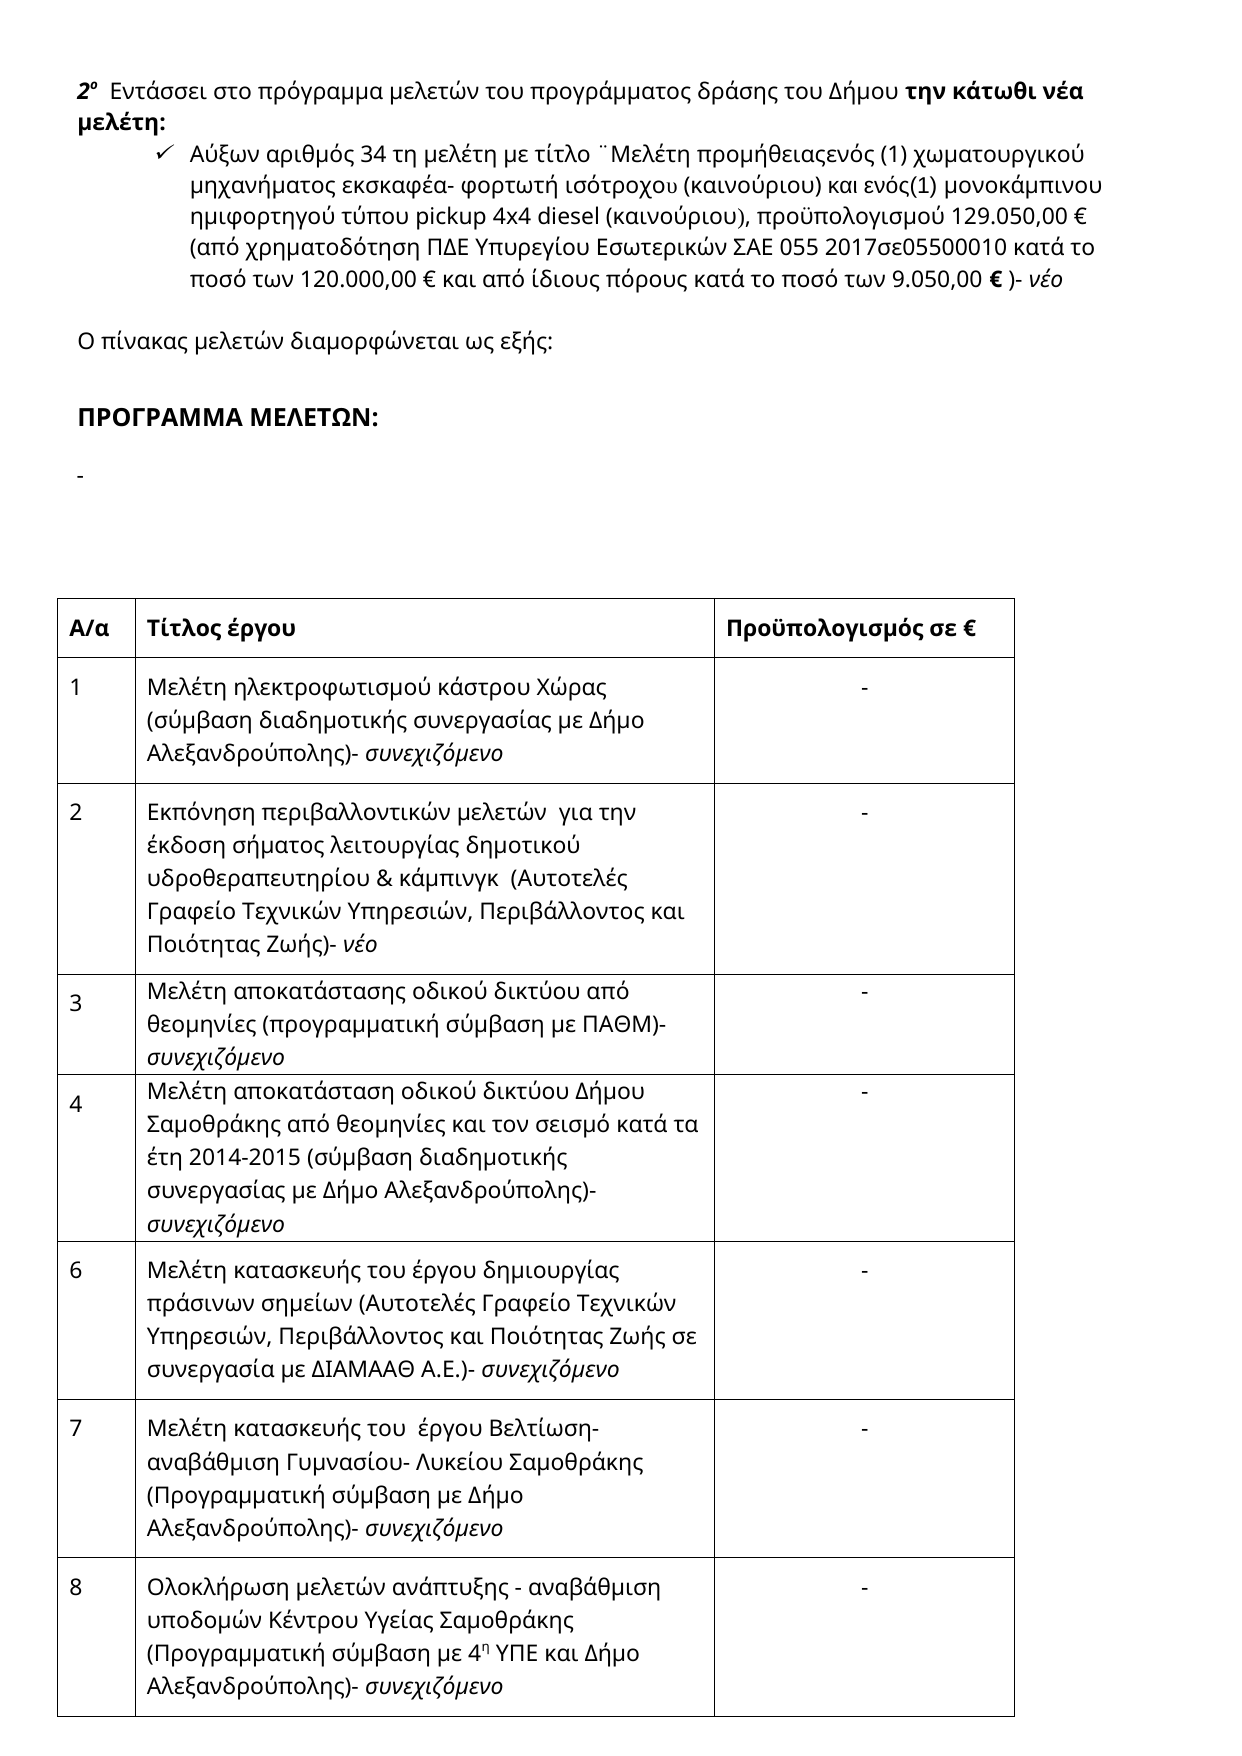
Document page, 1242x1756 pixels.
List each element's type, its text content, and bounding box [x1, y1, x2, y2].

table_cell - [715, 1400, 1014, 1557]
table_cell - [715, 1075, 1014, 1241]
table_cell - [715, 1242, 1014, 1399]
table_cell 1 [58, 658, 135, 782]
text Ο πίνακας μελετών διαμορφώνεται ως εξής: [77, 325, 1127, 356]
table_cell - [715, 1558, 1014, 1716]
table_cell Μελέτη αποκατάσταση οδικού δικτύου Δήμου Σαμοθράκης από θεομηνίες και τον σεισμό κατά τα έτη 2014-2015 (σύμβαση διαδημοτικής συνεργασίας με Δήμο Αλεξανδρούπολης)- συνεχιζόμενο [136, 1075, 714, 1241]
table_cell Εκπόνηση περιβαλλοντικών μελετών για την έκδοση σήματος λειτουργίας δημοτικού υδροθεραπευτηρίου & κάμπινγκ (Αυτοτελές Γραφείο Τεχνικών Υπηρεσιών, Περιβάλλοντος και Ποιότητας Ζωής)- νέο [136, 784, 714, 974]
table_header - [58, 447, 102, 504]
table_cell - [715, 784, 1014, 974]
table_header Τίτλος έργου [136, 599, 714, 657]
table_cell - [715, 658, 1014, 782]
table_cell 4 [58, 1075, 135, 1241]
text ΠΡΟΓΡΑΜΜΑ ΜΕΛΕΤΩΝ: [77, 400, 1127, 434]
table_cell 3 [58, 975, 135, 1074]
table_cell Μελέτη ηλεκτροφωτισμού κάστρου Χώρας (σύμβαση διαδημοτικής συνεργασίας με Δήμο Αλεξανδρούπολης)- συνεχιζόμενο [136, 658, 714, 782]
table_cell Μελέτη αποκατάστασης οδικού δικτύου από θεομηνίες (προγραμματική σύμβαση με ΠΑΘΜ)- συνεχιζόμενο [136, 975, 714, 1074]
table_cell Μελέτη κατασκευής του έργου δημιουργίας πράσινων σημείων (Αυτοτελές Γραφείο Τεχνικών Υπηρεσιών, Περιβάλλοντος και Ποιότητας Ζωής σε συνεργασία με ΔΙΑΜΑΑΘ Α.Ε.)- συνεχιζόμενο [136, 1242, 714, 1399]
table_cell Ολοκλήρωση μελετών ανάπτυξης - αναβάθμιση υποδομών Κέντρου Υγείας Σαμοθράκης (Προγραμματική σύμβαση με 4η ΥΠΕ και Δήμο Αλεξανδρούπολης)- συνεχιζόμενο [136, 1558, 714, 1716]
table_cell 8 [58, 1558, 135, 1716]
table_header Προϋπολογισμός σε € [715, 599, 1014, 657]
table_cell - [715, 975, 1014, 1074]
table_cell 6 [58, 1242, 135, 1399]
text 2ο Εντάσσει στο πρόγραμμα μελετών του προγράμματος δράσης του Δήμου την κάτωθι νέα μελέτη: [77, 75, 1127, 137]
table_cell Μελέτη κατασκευής του έργου Βελτίωση- αναβάθμιση Γυμνασίου- Λυκείου Σαμοθράκης (Προγραμματική σύμβαση με Δήμο Αλεξανδρούπολης)- συνεχιζόμενο [136, 1400, 714, 1557]
list Αύξων αριθμός 34 τη μελέτη με τίτλο ¨Μελέτη προμήθειαςενός (1) χωματουργικού μηχανήματος εκσκαφέα- φορτωτή ισότροχου (καινούριου) και ενός(1) μονοκάμπινου ημιφορτηγού τύπου pickup 4x4 diesel (καινούριου), προϋπολογισμού 129.050,00 € (από χρηματοδότηση ΠΔΕ Υπυρεγίου Εσωτερικών ΣΑΕ 055 2017σε05500010 κατά το ποσό των 120.000,00 € και από ίδιους πόρους κατά το ποσό των 9.050,00 € )- νέο [152, 137, 1127, 294]
table_cell 7 [58, 1400, 135, 1557]
table_cell 2 [58, 784, 135, 974]
table_header Α/α [58, 599, 135, 657]
